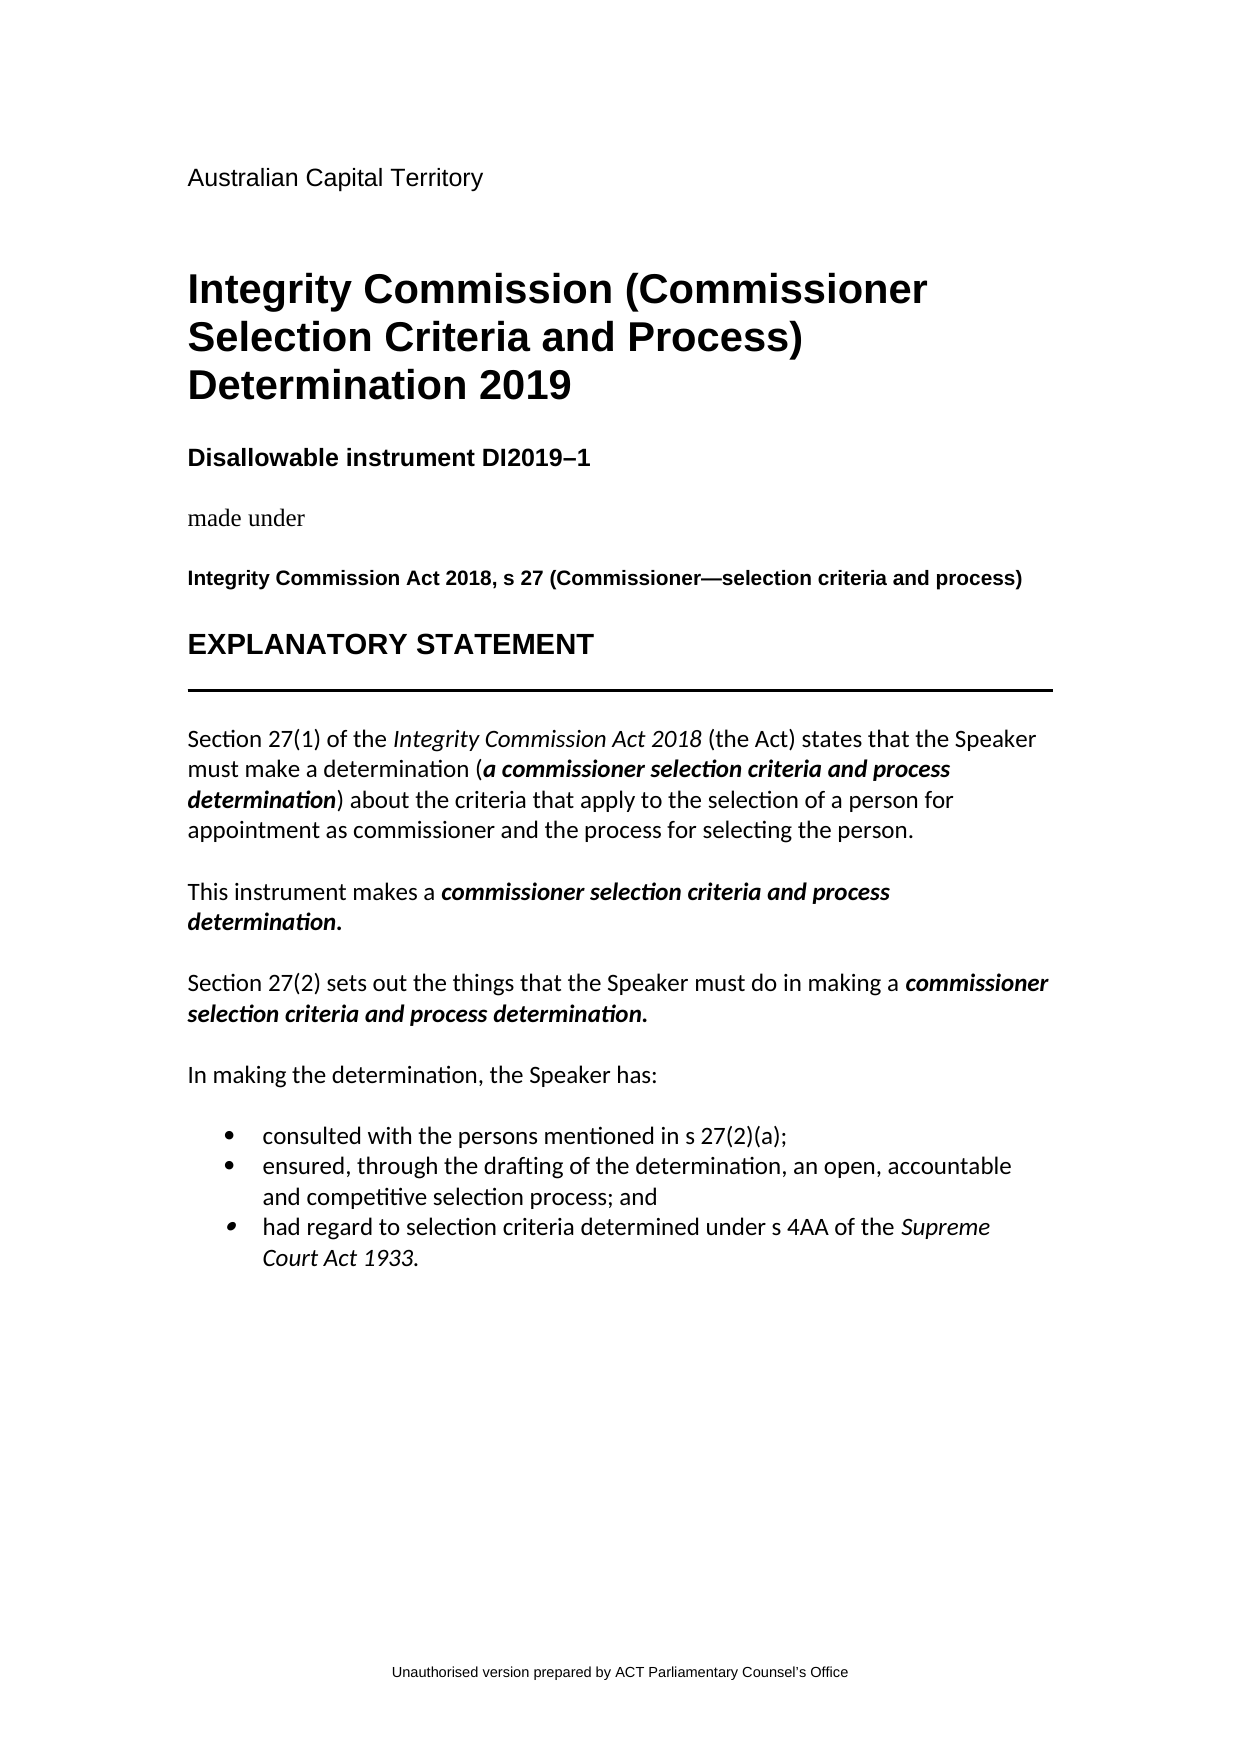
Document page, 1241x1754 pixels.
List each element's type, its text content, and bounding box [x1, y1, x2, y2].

text Section 27(2) sets out the things that the Speaker must do in making a commissioner selection criteria and process determination. [187, 967, 1053, 1028]
text EXPLANATORY STATEMENT [187, 627, 994, 660]
text made under [187, 503, 1053, 532]
text Integrity Commission Act 2018, s 27 (Commissioner—selection criteria and process) [187, 565, 1053, 589]
list had regard to selection criteria determined under s 4AA of the Supreme Court Act 1933. [225, 1211, 1053, 1272]
text Section 27(1) of the Integrity Commission Act 2018 (the Act) states that the Speaker must make a determination (a commissioner selection criteria and process determination) about the criteria that apply to the selection of a person for appointment as commissioner and the process for selecting the person. [187, 723, 1053, 845]
text Integrity Commission (Commissioner Selection Criteria and Process) Determination 2019 [187, 264, 1053, 408]
text This instrument makes a commissioner selection criteria and process determination. [187, 876, 1053, 937]
text Disallowable instrument DI2019–1 [187, 443, 1053, 472]
text In making the determination, the Speaker has: [187, 1059, 1053, 1089]
text Australian Capital Territory [187, 162, 1053, 191]
list consulted with the persons mentioned in s 27(2)(a); [225, 1120, 1053, 1150]
list ensured, through the drafting of the determination, an open, accountable and competitive selection process; and [225, 1150, 1053, 1211]
